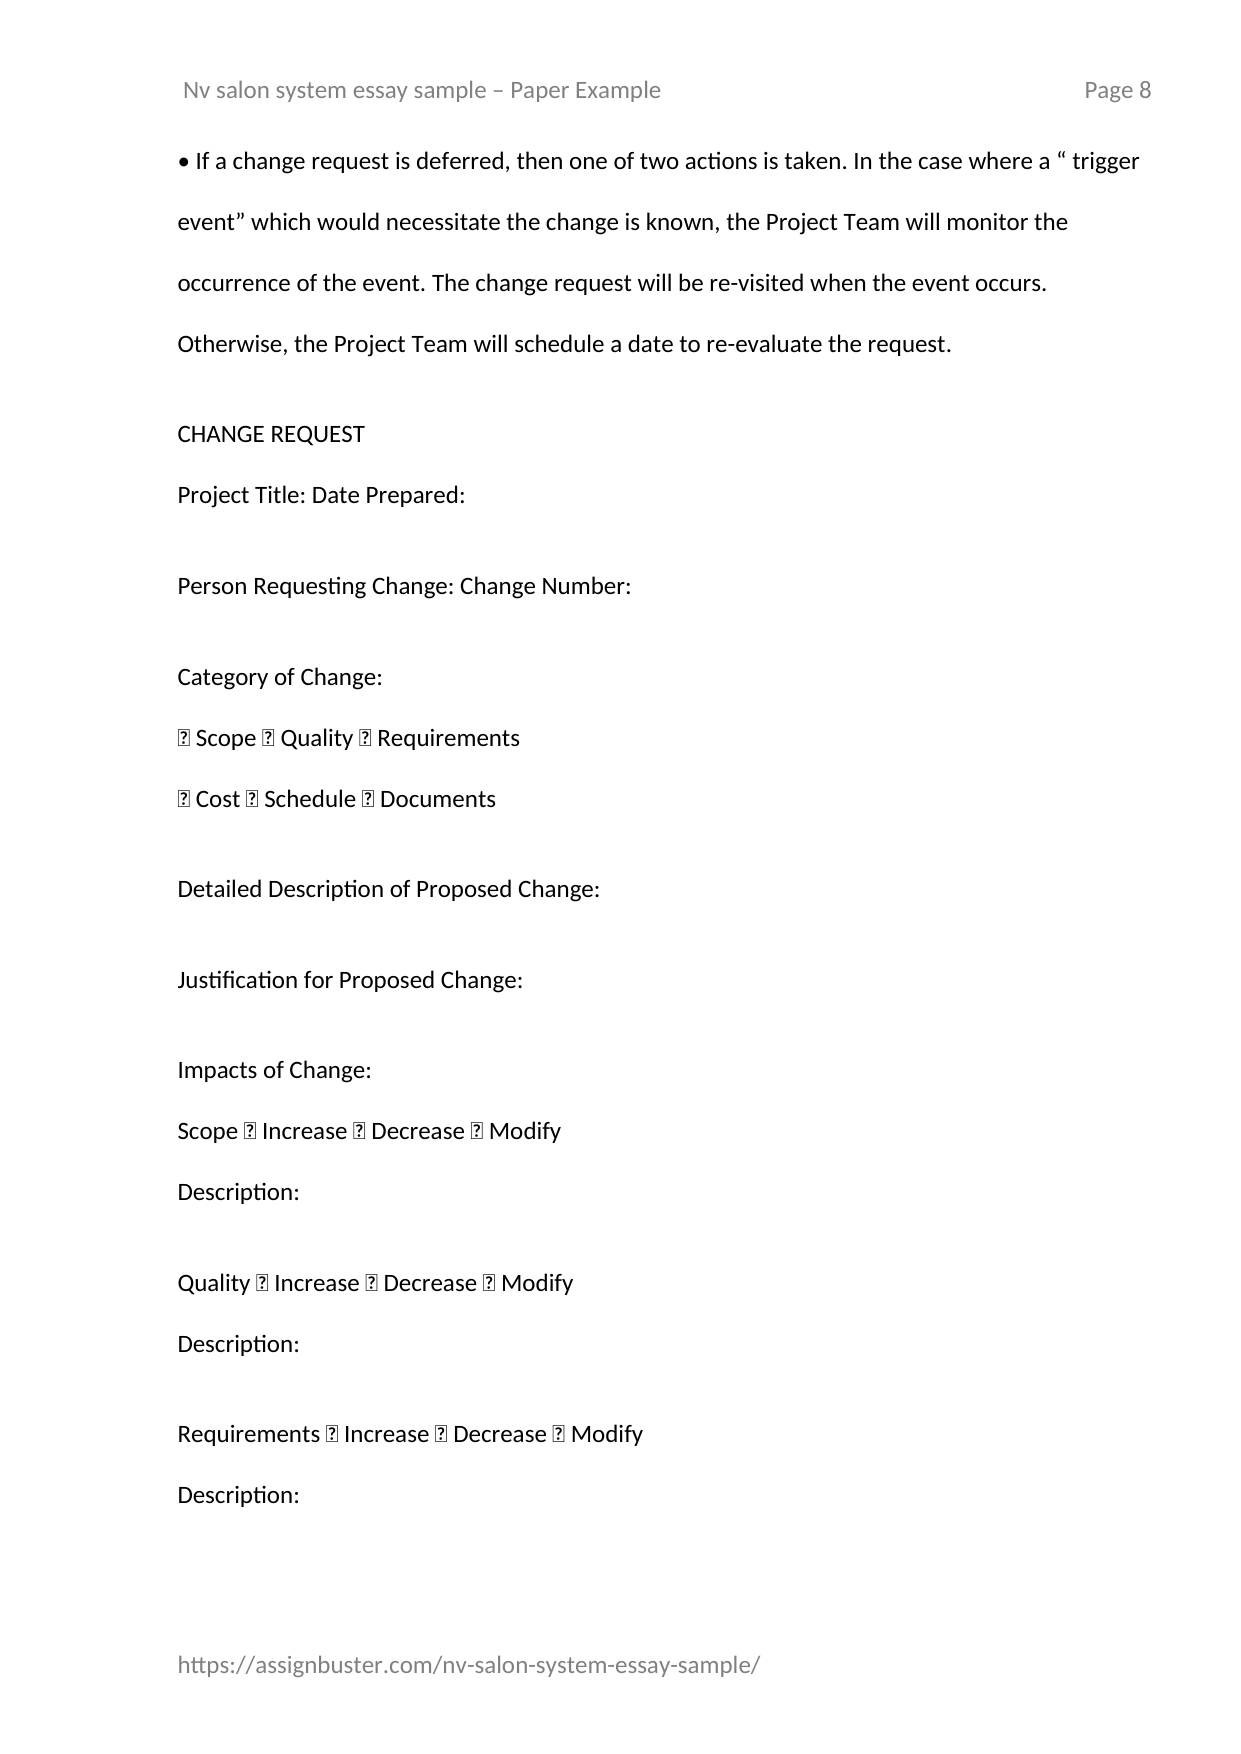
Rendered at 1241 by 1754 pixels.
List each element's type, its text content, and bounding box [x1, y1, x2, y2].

text Justification for Proposed Change: [177, 964, 1152, 994]
text Category of Change:  Scope  Quality  Requirements  Cost  Schedule  Documents [177, 661, 1152, 813]
text Requirements  Increase  Decrease  Modify Description: [177, 1418, 1152, 1510]
text Impacts of Change: Scope  Increase  Decrease  Modify Description: [177, 1054, 1152, 1207]
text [177, 145, 1152, 359]
text Person Requesting Change: Change Number: [177, 570, 1152, 601]
text Detailed Description of Proposed Change: [177, 873, 1152, 904]
text Quality  Increase  Decrease  Modify Description: [177, 1267, 1152, 1358]
text CHANGE REQUEST Project Title: Date Prepared: [177, 419, 1152, 510]
